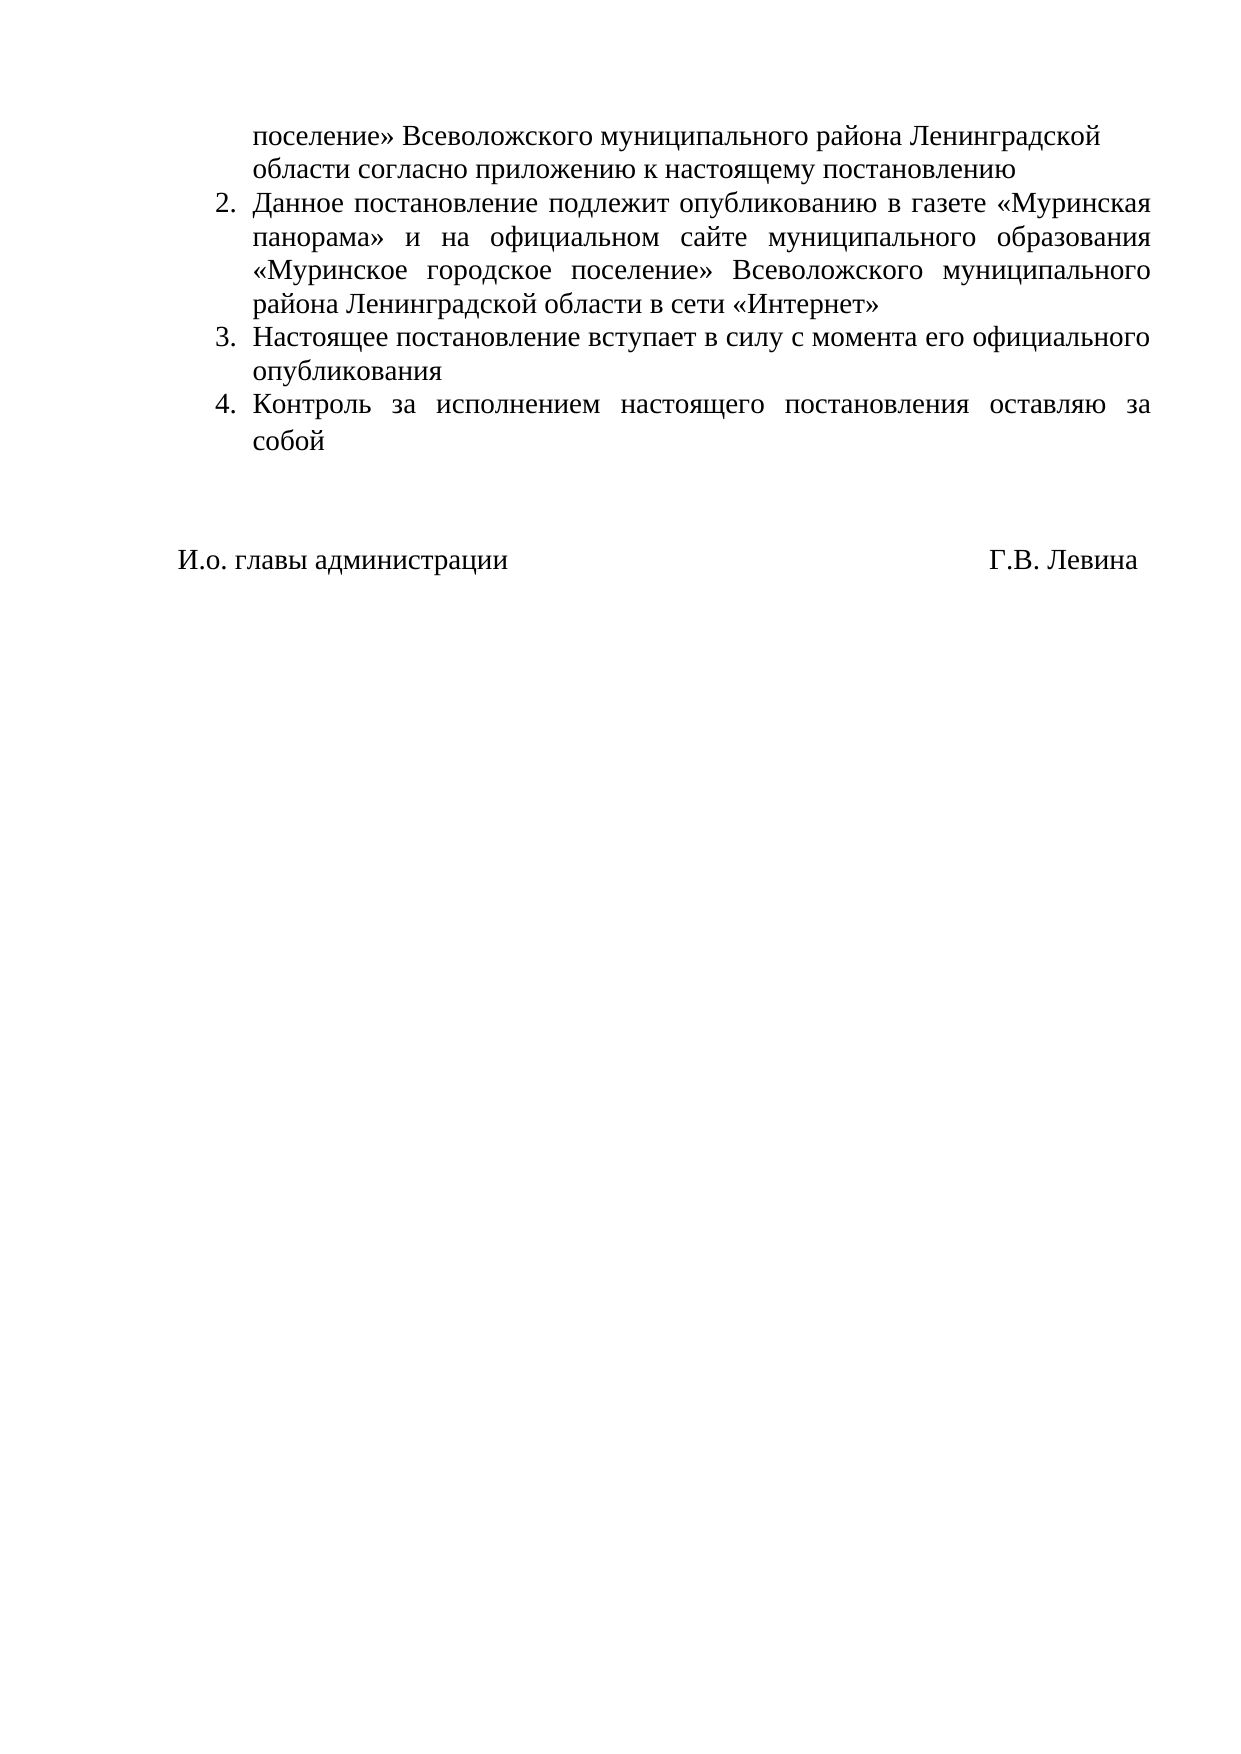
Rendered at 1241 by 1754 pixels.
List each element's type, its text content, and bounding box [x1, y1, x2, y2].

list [215, 118, 1152, 185]
list Настоящее постановление вступает в силу с момента его официального опубликования [215, 319, 1152, 386]
list Контроль за исполнением настоящего постановления оставляю за собой [215, 386, 1152, 456]
list Данное постановление подлежит опубликованию в газете «Муринская панорама» и на официальном сайте муниципального образования «Муринское городское поселение» Всеволожского муниципального района Ленинградской области в сети «Интернет» [215, 185, 1152, 319]
text И.о. главы администрации Г.В. Левина [177, 542, 1152, 576]
